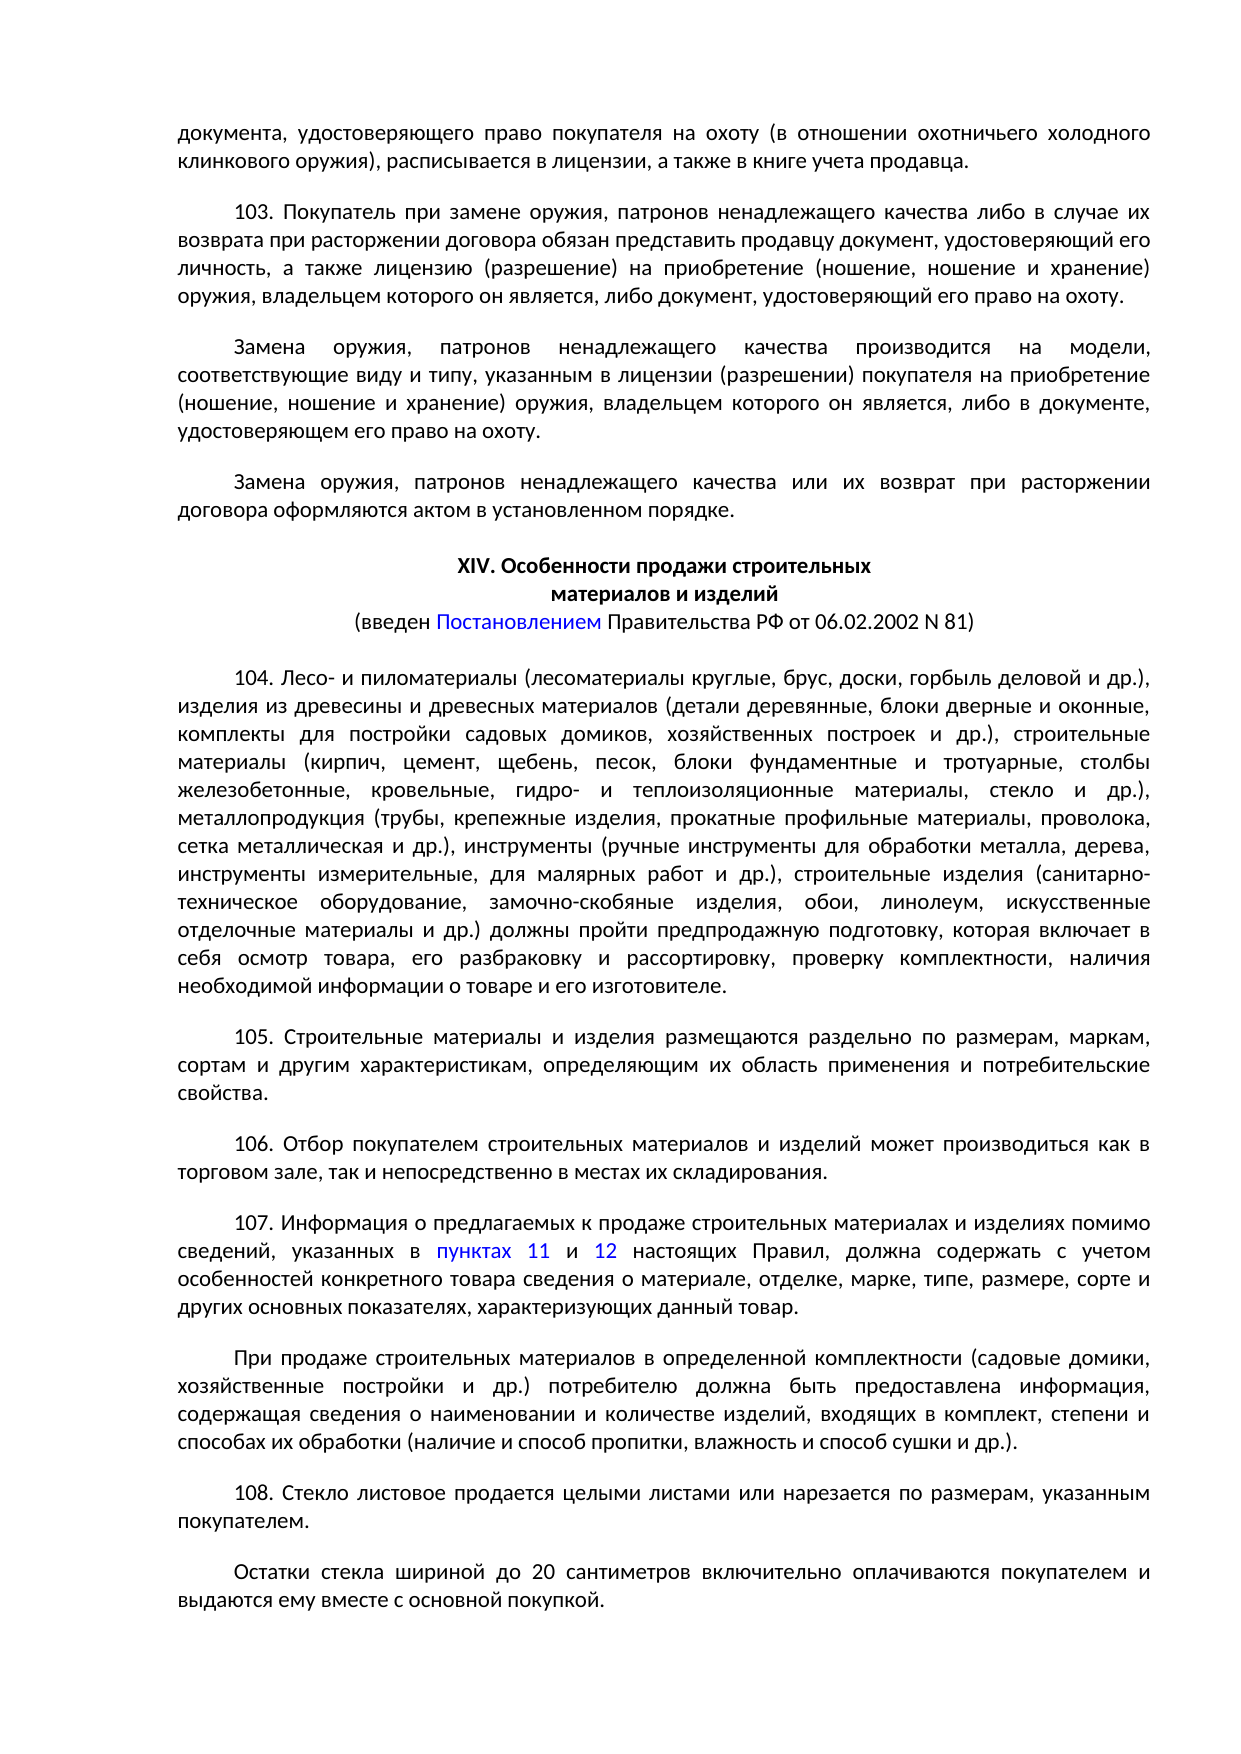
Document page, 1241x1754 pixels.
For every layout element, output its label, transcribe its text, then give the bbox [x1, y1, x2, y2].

text Замена оружия, патронов ненадлежащего качества или их возврат при расторжении договора оформляются актом в установленном порядке. [177, 467, 1152, 523]
text 107. Информация о предлагаемых к продаже строительных материалах и изделиях помимо сведений, указанных в пунктах 11 и 12 настоящих Правил, должна содержать с учетом особенностей конкретного товара сведения о материале, отделке, марке, типе, размере, сорте и других основных показателях, характеризующих данный товар. [177, 1208, 1152, 1320]
text 105. Строительные материалы и изделия размещаются раздельно по размерам, маркам, сортам и другим характеристикам, определяющим их область применения и потребительские свойства. [177, 1022, 1152, 1106]
text (введен Постановлением Правительства РФ от 06.02.2002 N 81) [177, 607, 1152, 635]
title материалов и изделий [177, 579, 1152, 607]
text 103. Покупатель при замене оружия, патронов ненадлежащего качества либо в случае их возврата при расторжении договора обязан представить продавцу документ, удостоверяющий его личность, а также лицензию (разрешение) на приобретение (ношение, ношение и хранение) оружия, владельцем которого он является, либо документ, удостоверяющий его право на охоту. [177, 197, 1152, 309]
text Остатки стекла шириной до 20 сантиметров включительно оплачиваются покупателем и выдаются ему вместе с основной покупкой. [177, 1557, 1152, 1613]
text Замена оружия, патронов ненадлежащего качества производится на модели, соответствующие виду и типу, указанным в лицензии (разрешении) покупателя на приобретение (ношение, ношение и хранение) оружия, владельцем которого он является, либо в документе, удостоверяющем его право на охоту. [177, 332, 1152, 444]
text При продаже строительных материалов в определенной комплектности (садовые домики, хозяйственные постройки и др.) потребителю должна быть предоставлена информация, содержащая сведения о наименовании и количестве изделий, входящих в комплект, степени и способах их обработки (наличие и способ пропитки, влажность и способ сушки и др.). [177, 1343, 1152, 1455]
text 104. Лесо- и пиломатериалы (лесоматериалы круглые, брус, доски, горбыль деловой и др.), изделия из древесины и древесных материалов (детали деревянные, блоки дверные и оконные, комплекты для постройки садовых домиков, хозяйственных построек и др.), строительные материалы (кирпич, цемент, щебень, песок, блоки фундаментные и тротуарные, столбы железобетонные, кровельные, гидро- и теплоизоляционные материалы, стекло и др.), металлопродукция (трубы, крепежные изделия, прокатные профильные материалы, проволока, сетка металлическая и др.), инструменты (ручные инструменты для обработки металла, дерева, инструменты измерительные, для малярных работ и др.), строительные изделия (санитарно-техническое оборудование, замочно-скобяные изделия, обои, линолеум, искусственные отделочные материалы и др.) должны пройти предпродажную подготовку, которая включает в себя осмотр товара, его разбраковку и рассортировку, проверку комплектности, наличия необходимой информации о товаре и его изготовителе. [177, 663, 1152, 999]
title XIV. Особенности продажи строительных [177, 551, 1152, 579]
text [177, 118, 1152, 174]
text 106. Отбор покупателем строительных материалов и изделий может производиться как в торговом зале, так и непосредственно в местах их складирования. [177, 1129, 1152, 1185]
text 108. Стекло листовое продается целыми листами или нарезается по размерам, указанным покупателем. [177, 1478, 1152, 1534]
